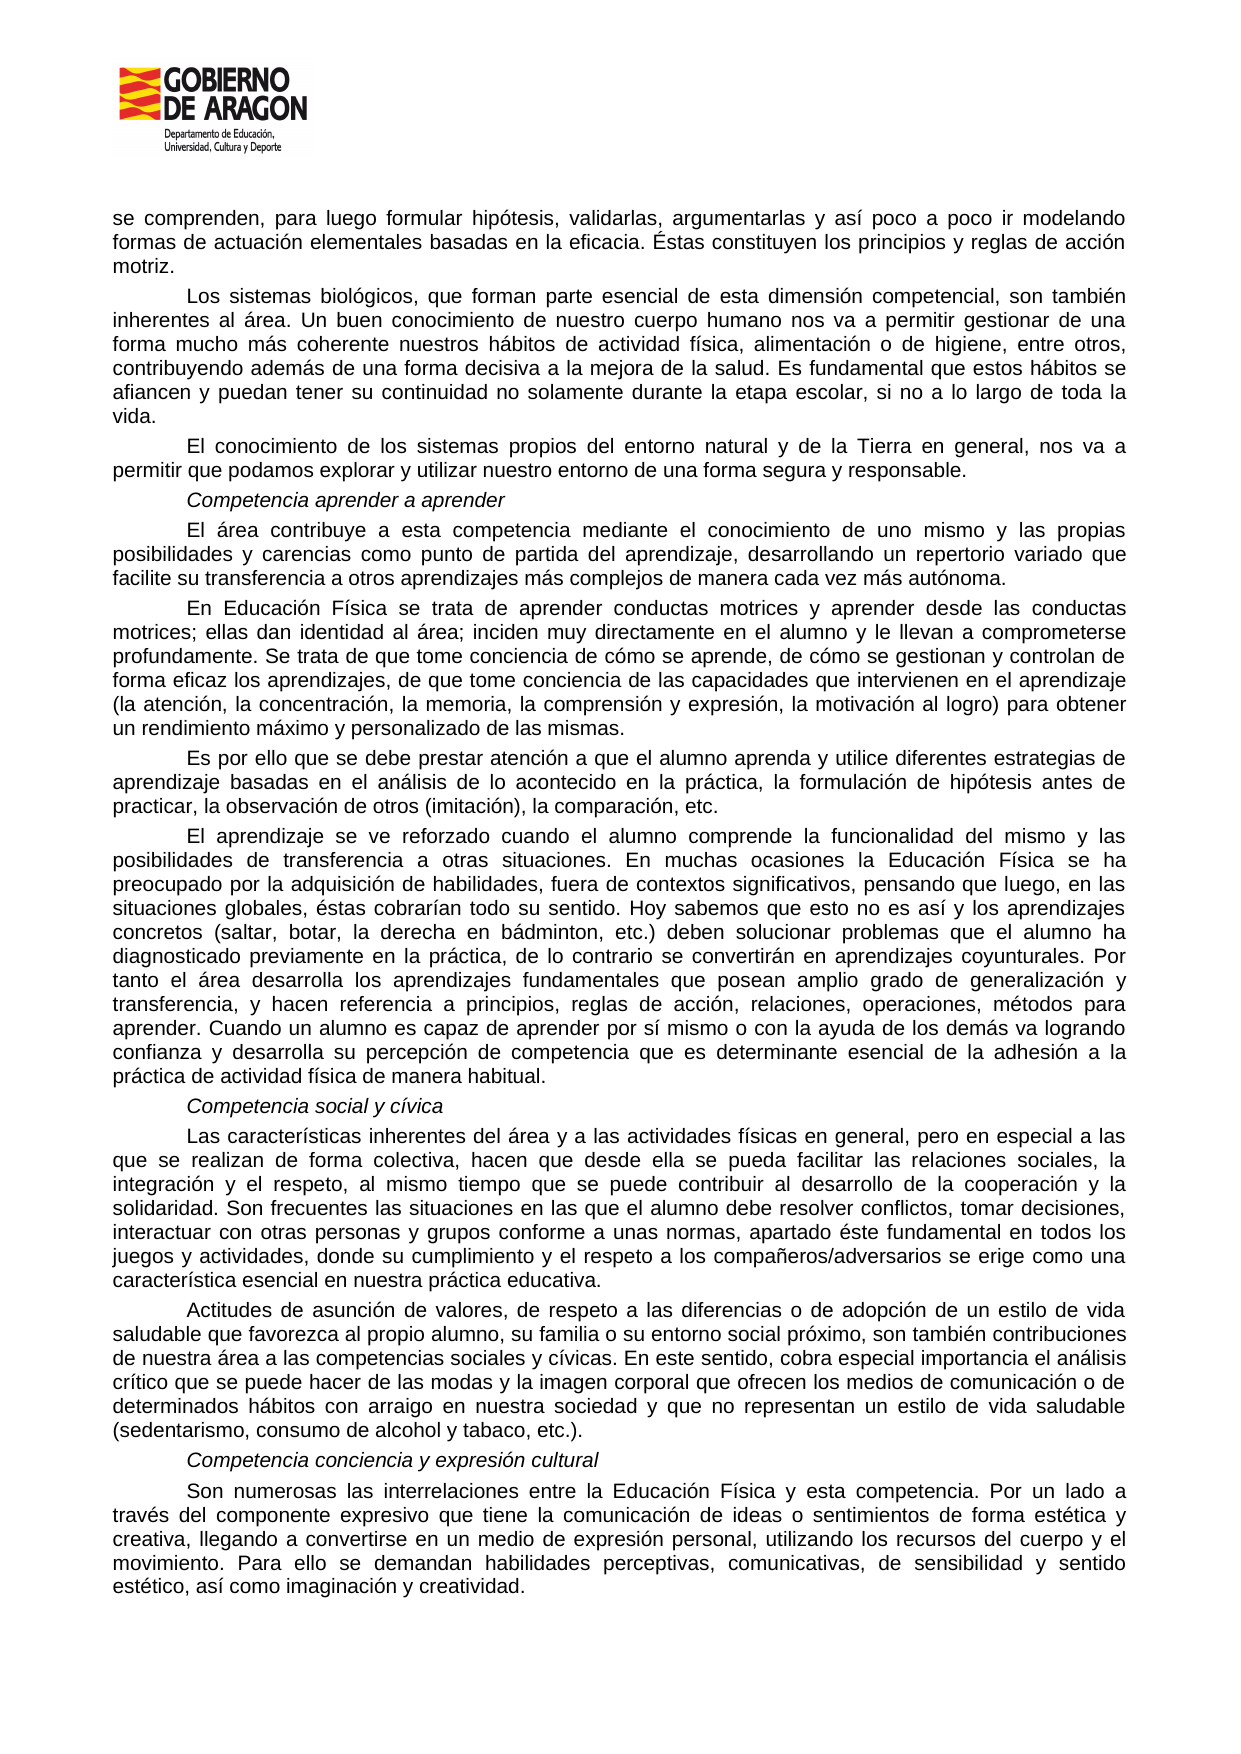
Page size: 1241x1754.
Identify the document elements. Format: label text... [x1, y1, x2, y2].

text El aprendizaje se ve reforzado cuando el alumno comprende la funcionalidad del mismo y las posibilidades de transferencia a otras situaciones. En muchas ocasiones la Educación Física se ha preocupado por la adquisición de habilidades, fuera de contextos significativos, pensando que luego, en las situaciones globales, éstas cobrarían todo su sentido. Hoy sabemos que esto no es así y los aprendizajes concretos (saltar, botar, la derecha en bádminton, etc.) deben solucionar problemas que el alumno ha diagnosticado previamente en la práctica, de lo contrario se convertirán en aprendizajes coyunturales. Por tanto el área desarrolla los aprendizajes fundamentales que posean amplio grado de generalización y transferencia, y hacen referencia a principios, reglas de acción, relaciones, operaciones, métodos para aprender. Cuando un alumno es capaz de aprender por sí mismo o con la ayuda de los demás va logrando confianza y desarrolla su percepción de competencia que es determinante esencial de la adhesión a la práctica de actividad física de manera habitual. [112, 824, 1128, 1088]
text El conocimiento de los sistemas propios del entorno natural y de la Tierra en general, nos va a permitir que podamos explorar y utilizar nuestro entorno de una forma segura y responsable. [112, 434, 1128, 482]
text Competencia conciencia y expresión cultural [112, 1448, 1128, 1472]
picture [112, 58, 313, 158]
text Actitudes de asunción de valores, de respeto a las diferencias o de adopción de un estilo de vida saludable que favorezca al propio alumno, su familia o su entorno social próximo, son también contribuciones de nuestra área a las competencias sociales y cívicas. En este sentido, cobra especial importancia el análisis crítico que se puede hacer de las modas y la imagen corporal que ofrecen los medios de comunicación o de determinados hábitos con arraigo en nuestra sociedad y que no representan un estilo de vida saludable (sedentarismo, consumo de alcohol y tabaco, etc.). [112, 1298, 1128, 1442]
text Competencia social y cívica [112, 1094, 1128, 1118]
text En Educación Física se trata de aprender conductas motrices y aprender desde las conductas motrices; ellas dan identidad al área; inciden muy directamente en el alumno y le llevan a comprometerse profundamente. Se trata de que tome conciencia de cómo se aprende, de cómo se gestionan y controlan de forma eficaz los aprendizajes, de que tome conciencia de las capacidades que intervienen en el aprendizaje (la atención, la concentración, la memoria, la comprensión y expresión, la motivación al logro) para obtener un rendimiento máximo y personalizado de las mismas. [112, 596, 1128, 740]
text El área contribuye a esta competencia mediante el conocimiento de uno mismo y las propias posibilidades y carencias como punto de partida del aprendizaje, desarrollando un repertorio variado que facilite su transferencia a otros aprendizajes más complejos de manera cada vez más autónoma. [112, 518, 1128, 590]
text Son numerosas las interrelaciones entre la Educación Física y esta competencia. Por un lado a través del componente expresivo que tiene la comunicación de ideas o sentimientos de forma estética y creativa, llegando a convertirse en un medio de expresión personal, utilizando los recursos del cuerpo y el movimiento. Para ello se demandan habilidades perceptivas, comunicativas, de sensibilidad y sentido estético, así como imaginación y creatividad. [112, 1478, 1128, 1598]
text Es por ello que se debe prestar atención a que el alumno aprenda y utilice diferentes estrategias de aprendizaje basadas en el análisis de lo acontecido en la práctica, la formulación de hipótesis antes de practicar, la observación de otros (imitación), la comparación, etc. [112, 746, 1128, 818]
text Las características inherentes del área y a las actividades físicas en general, pero en especial a las que se realizan de forma colectiva, hacen que desde ella se pueda facilitar las relaciones sociales, la integración y el respeto, al mismo tiempo que se puede contribuir al desarrollo de la cooperación y la solidaridad. Son frecuentes las situaciones en las que el alumno debe resolver conflictos, tomar decisiones, interactuar con otras personas y grupos conforme a unas normas, apartado éste fundamental en todos los juegos y actividades, donde su cumplimiento y el respeto a los compañeros/adversarios se erige como una característica esencial en nuestra práctica educativa. [112, 1124, 1128, 1292]
text Competencia aprender a aprender [112, 488, 1128, 512]
text Los sistemas biológicos, que forman parte esencial de esta dimensión competencial, son también inherentes al área. Un buen conocimiento de nuestro cuerpo humano nos va a permitir gestionar de una forma mucho más coherente nuestros hábitos de actividad física, alimentación o de higiene, entre otros, contribuyendo además de una forma decisiva a la mejora de la salud. Es fundamental que estos hábitos se afiancen y puedan tener su continuidad no solamente durante la etapa escolar, si no a lo largo de toda la vida. [112, 284, 1128, 427]
